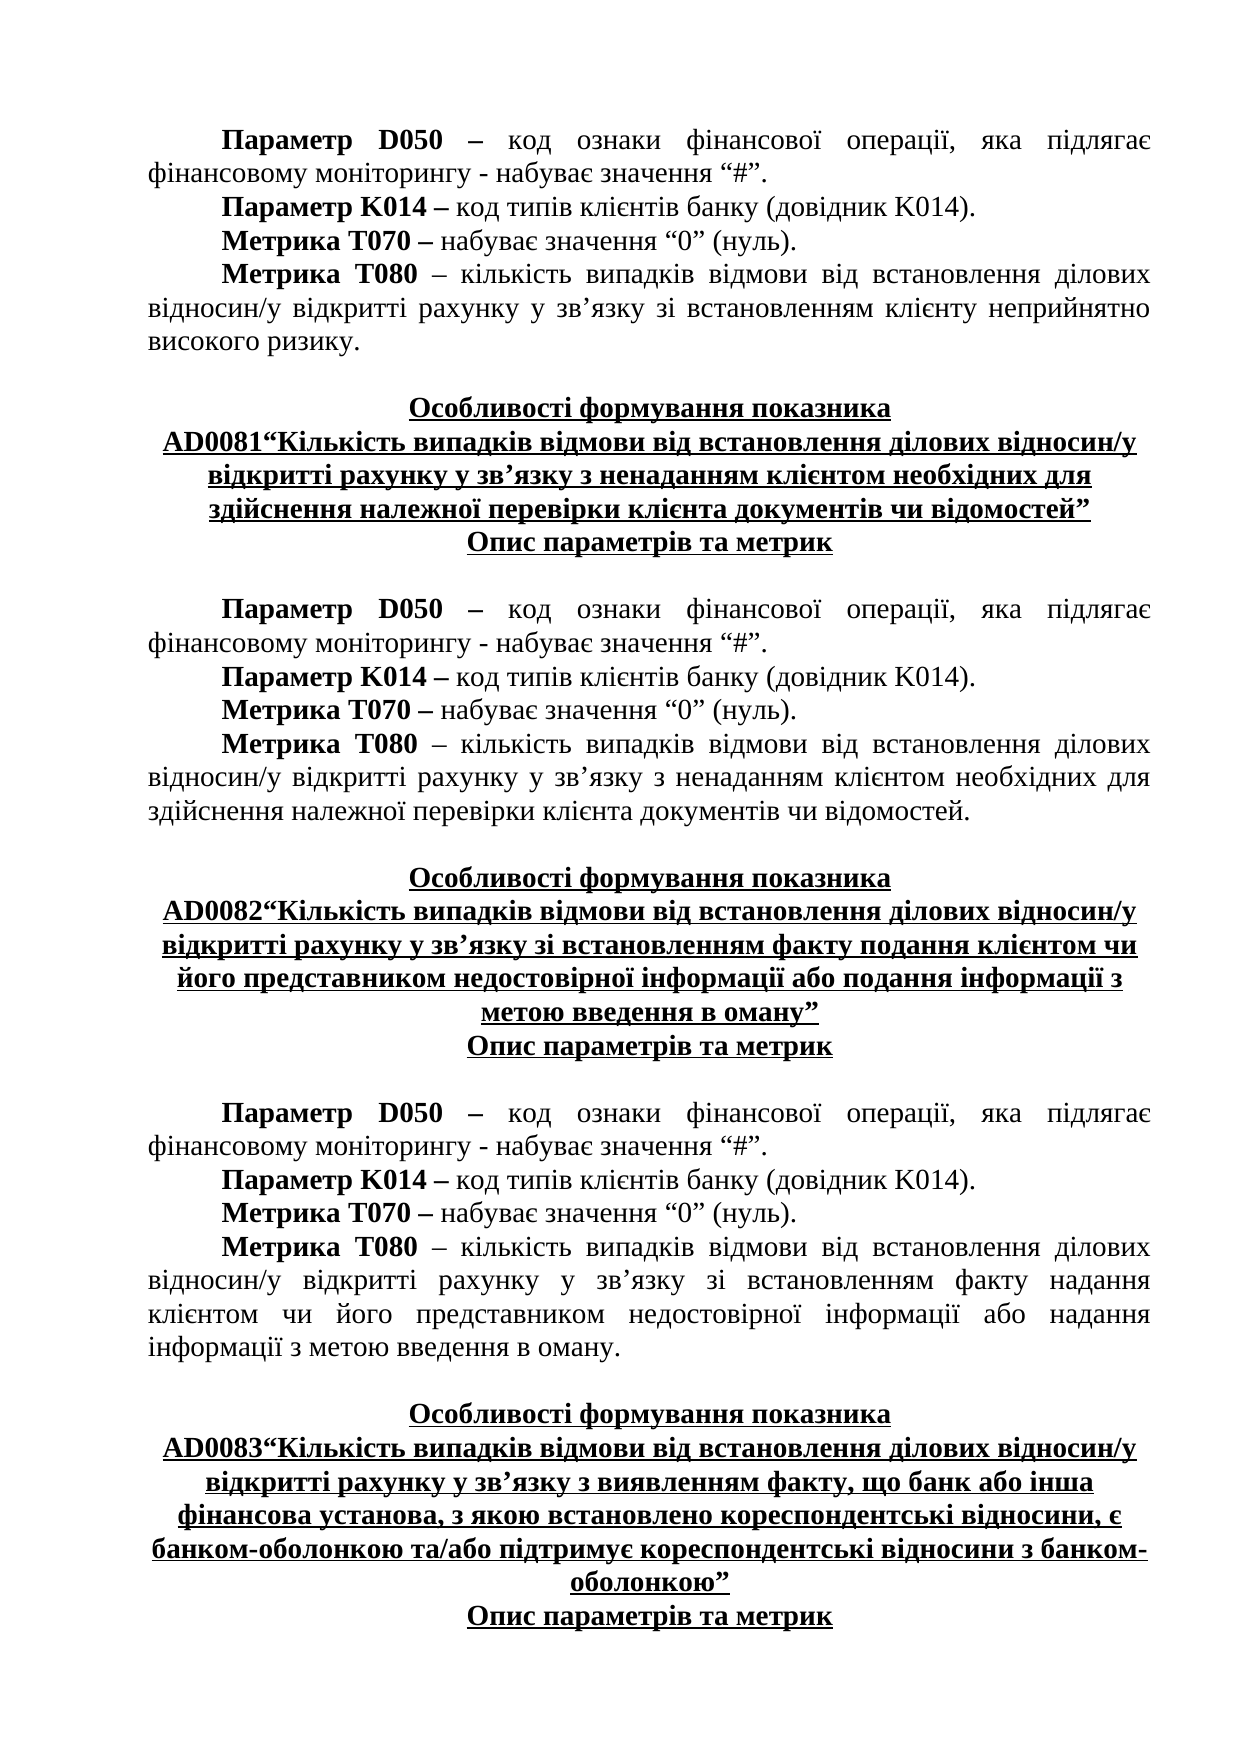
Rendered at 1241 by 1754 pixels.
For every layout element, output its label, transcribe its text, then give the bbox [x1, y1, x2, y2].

text Параметр D050 – код ознаки фінансової операції, яка підлягає фінансовому моніторингу - набуває значення “#”. [148, 122, 1152, 189]
text Метрика T070 – набуває значення “0” (нуль). [148, 1195, 1152, 1229]
text Опис параметрів та метрик [148, 1598, 1152, 1631]
text Параметр K014 – код типів клієнтів банку (довідник K014). [148, 659, 1152, 692]
text Параметр D050 – код ознаки фінансової операції, яка підлягає фінансовому моніторингу - набуває значення “#”. [148, 592, 1152, 659]
text Параметр K014 – код типів клієнтів банку (довідник K014). [148, 1162, 1152, 1195]
text Метрика T070 – набуває значення “0” (нуль). [148, 223, 1152, 256]
text Особливості формування показника [148, 1397, 1152, 1430]
text Особливості формування показника [148, 860, 1152, 893]
text Метрика T080 – кількість випадків відмови від встановлення ділових відносин/у відкритті рахунку у зв’язку зі встановленням факту надання клієнтом чи його представником недостовірної інформації або надання інформації з метою введення в оману. [148, 1229, 1152, 1363]
text Метрика T070 – набуває значення “0” (нуль). [148, 692, 1152, 726]
text AD0082“Кількість випадків відмови від встановлення ділових відносин/у відкритті рахунку у зв’язку зі встановленням факту подання клієнтом чи його представником недостовірної інформації або подання інформації з метою введення в оману” [148, 893, 1152, 1028]
text Метрика T080 – кількість випадків відмови від встановлення ділових відносин/у відкритті рахунку у зв’язку з ненаданням клієнтом необхідних для здійснення належної перевірки клієнта документів чи відомостей. [148, 726, 1152, 826]
text Опис параметрів та метрик [148, 1028, 1152, 1061]
text Параметр K014 – код типів клієнтів банку (довідник K014). [148, 189, 1152, 223]
text Метрика T080 – кількість випадків відмови від встановлення ділових відносин/у відкритті рахунку у зв’язку зі встановленням клієнту неприйнятно високого ризику. [148, 256, 1152, 357]
text AD0083“Кількість випадків відмови від встановлення ділових відносин/у відкритті рахунку у зв’язку з виявленням факту, що банк або інша фінансова установа, з якою встановлено кореспондентські відносини, є банком-оболонкою та/або підтримує кореспондентські відносини з банком-оболонкою” [148, 1430, 1152, 1598]
text AD0081“Кількість випадків відмови від встановлення ділових відносин/у відкритті рахунку у зв’язку з ненаданням клієнтом необхідних для здійснення належної перевірки клієнта документів чи відомостей” [148, 424, 1152, 524]
text Параметр D050 – код ознаки фінансової операції, яка підлягає фінансовому моніторингу - набуває значення “#”. [148, 1095, 1152, 1162]
text Особливості формування показника [148, 390, 1152, 424]
text Опис параметрів та метрик [148, 524, 1152, 558]
